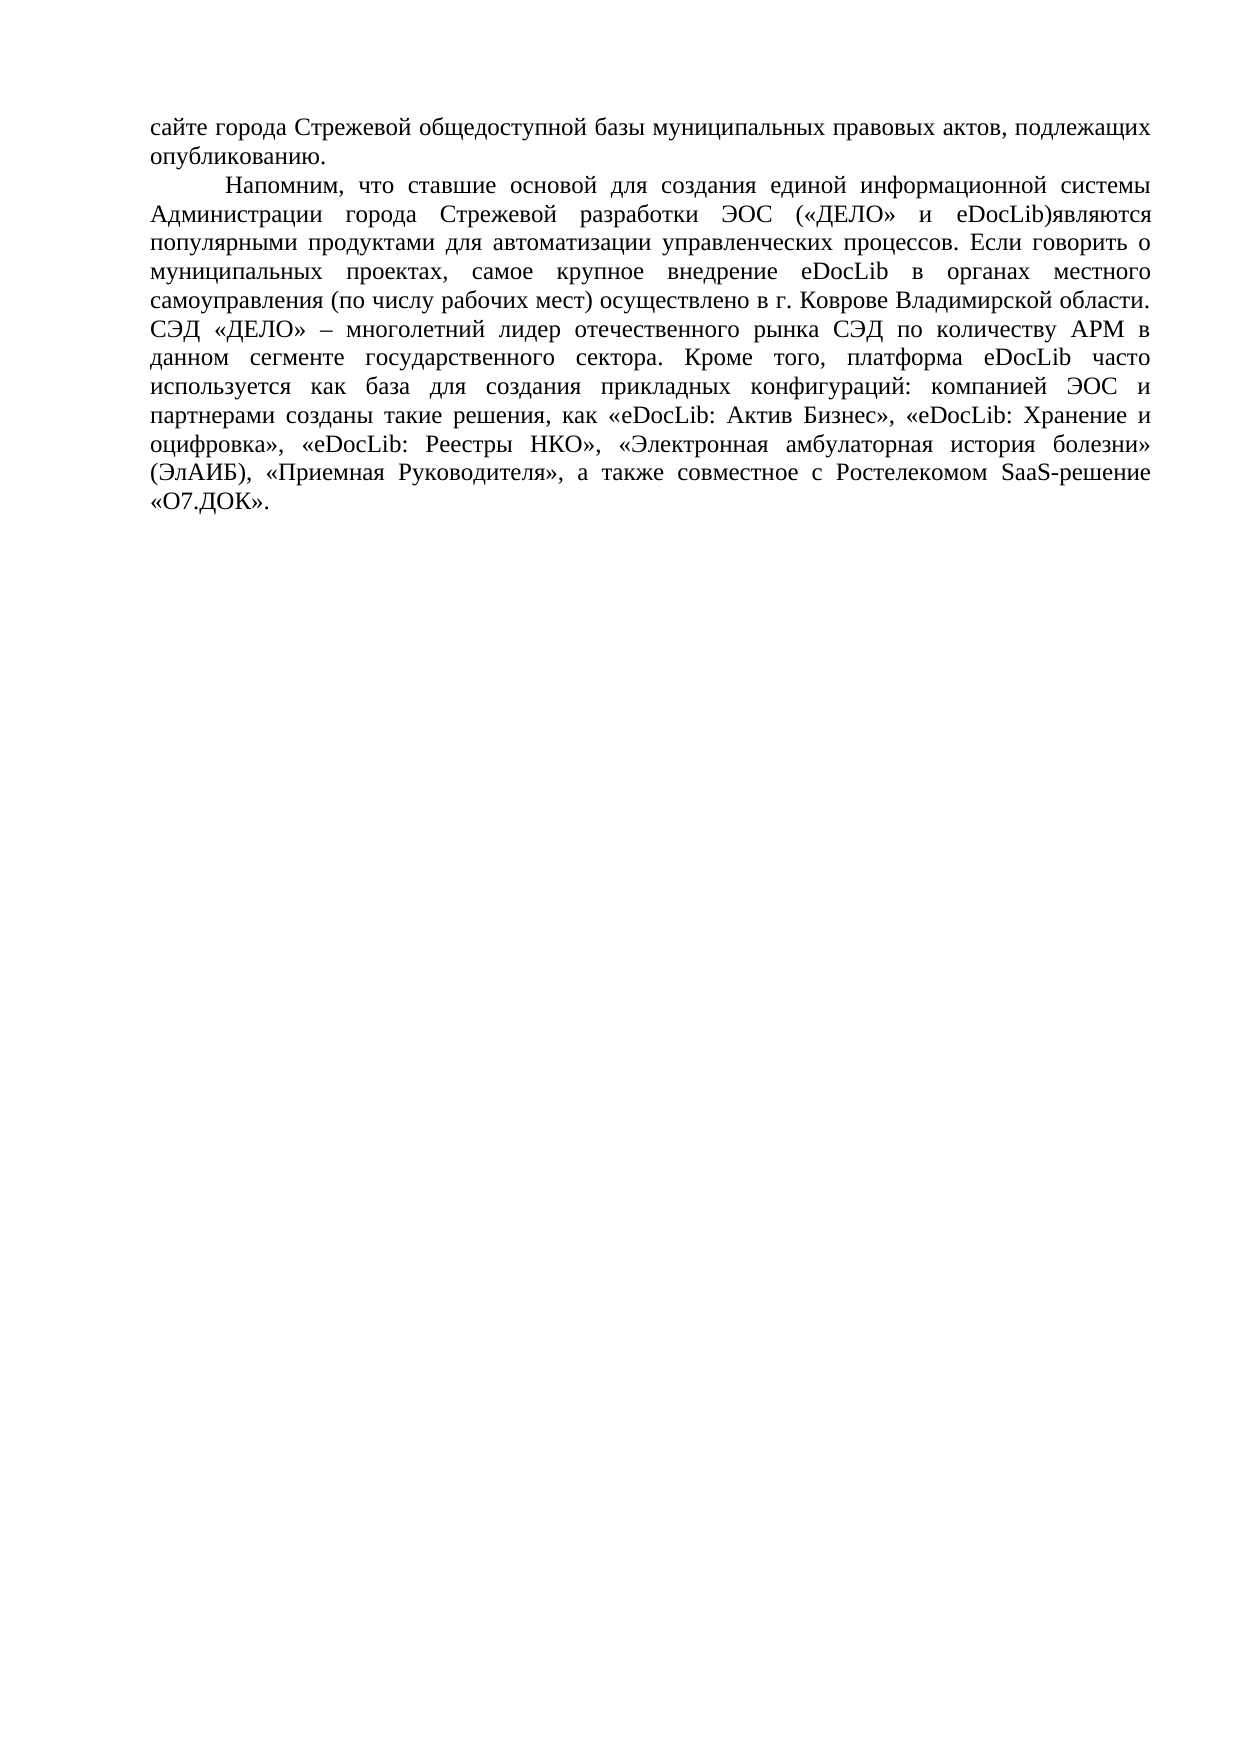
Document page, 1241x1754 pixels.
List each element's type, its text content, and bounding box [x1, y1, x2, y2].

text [150, 112, 1152, 170]
text Напомним, что ставшие основой для создания единой информационной системы Администрации города Стрежевой разработки ЭОС («ДЕЛО» и eDocLib)являются популярными продуктами для автоматизации управленческих процессов. Если говорить о муниципальных проектах, самое крупное внедрение eDocLib в органах местного самоуправления (по числу рабочих мест) осуществлено в г. Коврове Владимирской области. СЭД «ДЕЛО» – многолетний лидер отечественного рынка СЭД по количеству АРМ в данном сегменте государственного сектора. Кроме того, платформа eDocLib часто используется как база для создания прикладных конфигураций: компанией ЭОС и партнерами созданы такие решения, как «eDocLib: Актив Бизнес», «eDocLib: Хранение и оцифровка», «eDocLib: Реестры НКО», «Электронная амбулаторная история болезни» (ЭлАИБ), «Приемная Руководителя», а также совместное с Ростелекомом SaaS-решение «О7.ДОК». [150, 170, 1152, 515]
